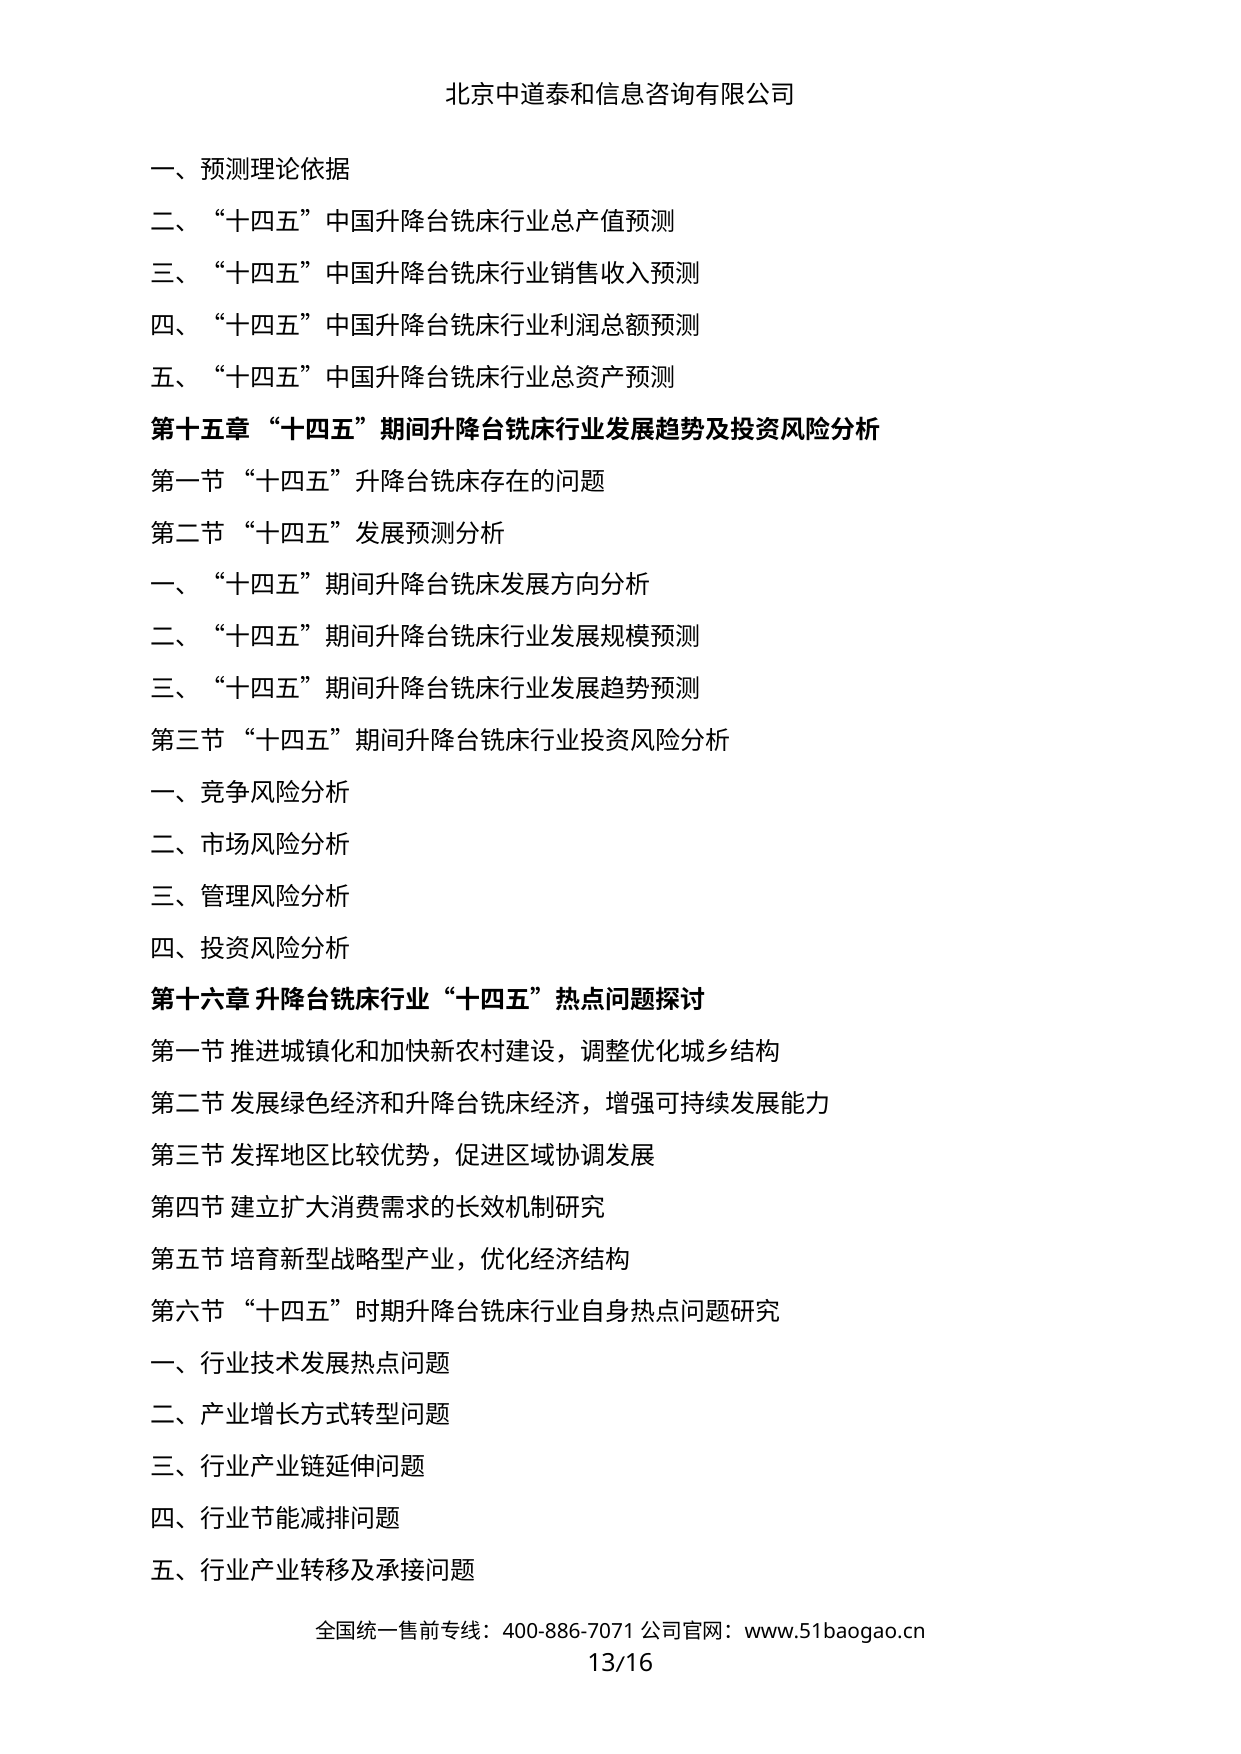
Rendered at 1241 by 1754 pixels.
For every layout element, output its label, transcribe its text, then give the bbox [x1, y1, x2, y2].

text 二、“十四五”期间升降台铣床行业发展规模预测 [150, 617, 1090, 653]
text 第一节 “十四五”升降台铣床存在的问题 [150, 461, 1090, 497]
text 一、行业技术发展热点问题 [150, 1343, 1090, 1379]
text 第五节 培育新型战略型产业，优化经济结构 [150, 1239, 1090, 1276]
text 三、管理风险分析 [150, 876, 1090, 912]
text 四、“十四五”中国升降台铣床行业利润总额预测 [150, 306, 1090, 342]
text 第三节 “十四五”期间升降台铣床行业投资风险分析 [150, 721, 1090, 757]
text 一、“十四五”期间升降台铣床发展方向分析 [150, 565, 1090, 601]
text 第二节 发展绿色经济和升降台铣床经济，增强可持续发展能力 [150, 1084, 1090, 1120]
text 第十五章 “十四五”期间升降台铣床行业发展趋势及投资风险分析 [150, 409, 1090, 446]
text 第一节 推进城镇化和加快新农村建设，调整优化城乡结构 [150, 1032, 1090, 1068]
text 三、行业产业链延伸问题 [150, 1447, 1090, 1483]
text 第三节 发挥地区比较优势，促进区域协调发展 [150, 1136, 1090, 1172]
text 二、“十四五”中国升降台铣床行业总产值预测 [150, 202, 1090, 238]
text 五、行业产业转移及承接问题 [150, 1551, 1090, 1587]
text 四、行业节能减排问题 [150, 1499, 1090, 1535]
text 一、竞争风险分析 [150, 772, 1090, 809]
text 五、“十四五”中国升降台铣床行业总资产预测 [150, 357, 1090, 394]
text 二、市场风险分析 [150, 824, 1090, 861]
text 二、产业增长方式转型问题 [150, 1395, 1090, 1431]
text 四、投资风险分析 [150, 928, 1090, 964]
text 第二节 “十四五”发展预测分析 [150, 513, 1090, 549]
text 一、预测理论依据 [150, 150, 1090, 186]
text 三、“十四五”期间升降台铣床行业发展趋势预测 [150, 669, 1090, 705]
text 第十六章 升降台铣床行业“十四五”热点问题探讨 [150, 980, 1090, 1016]
text 第六节 “十四五”时期升降台铣床行业自身热点问题研究 [150, 1291, 1090, 1327]
text 三、“十四五”中国升降台铣床行业销售收入预测 [150, 254, 1090, 290]
text 第四节 建立扩大消费需求的长效机制研究 [150, 1187, 1090, 1224]
